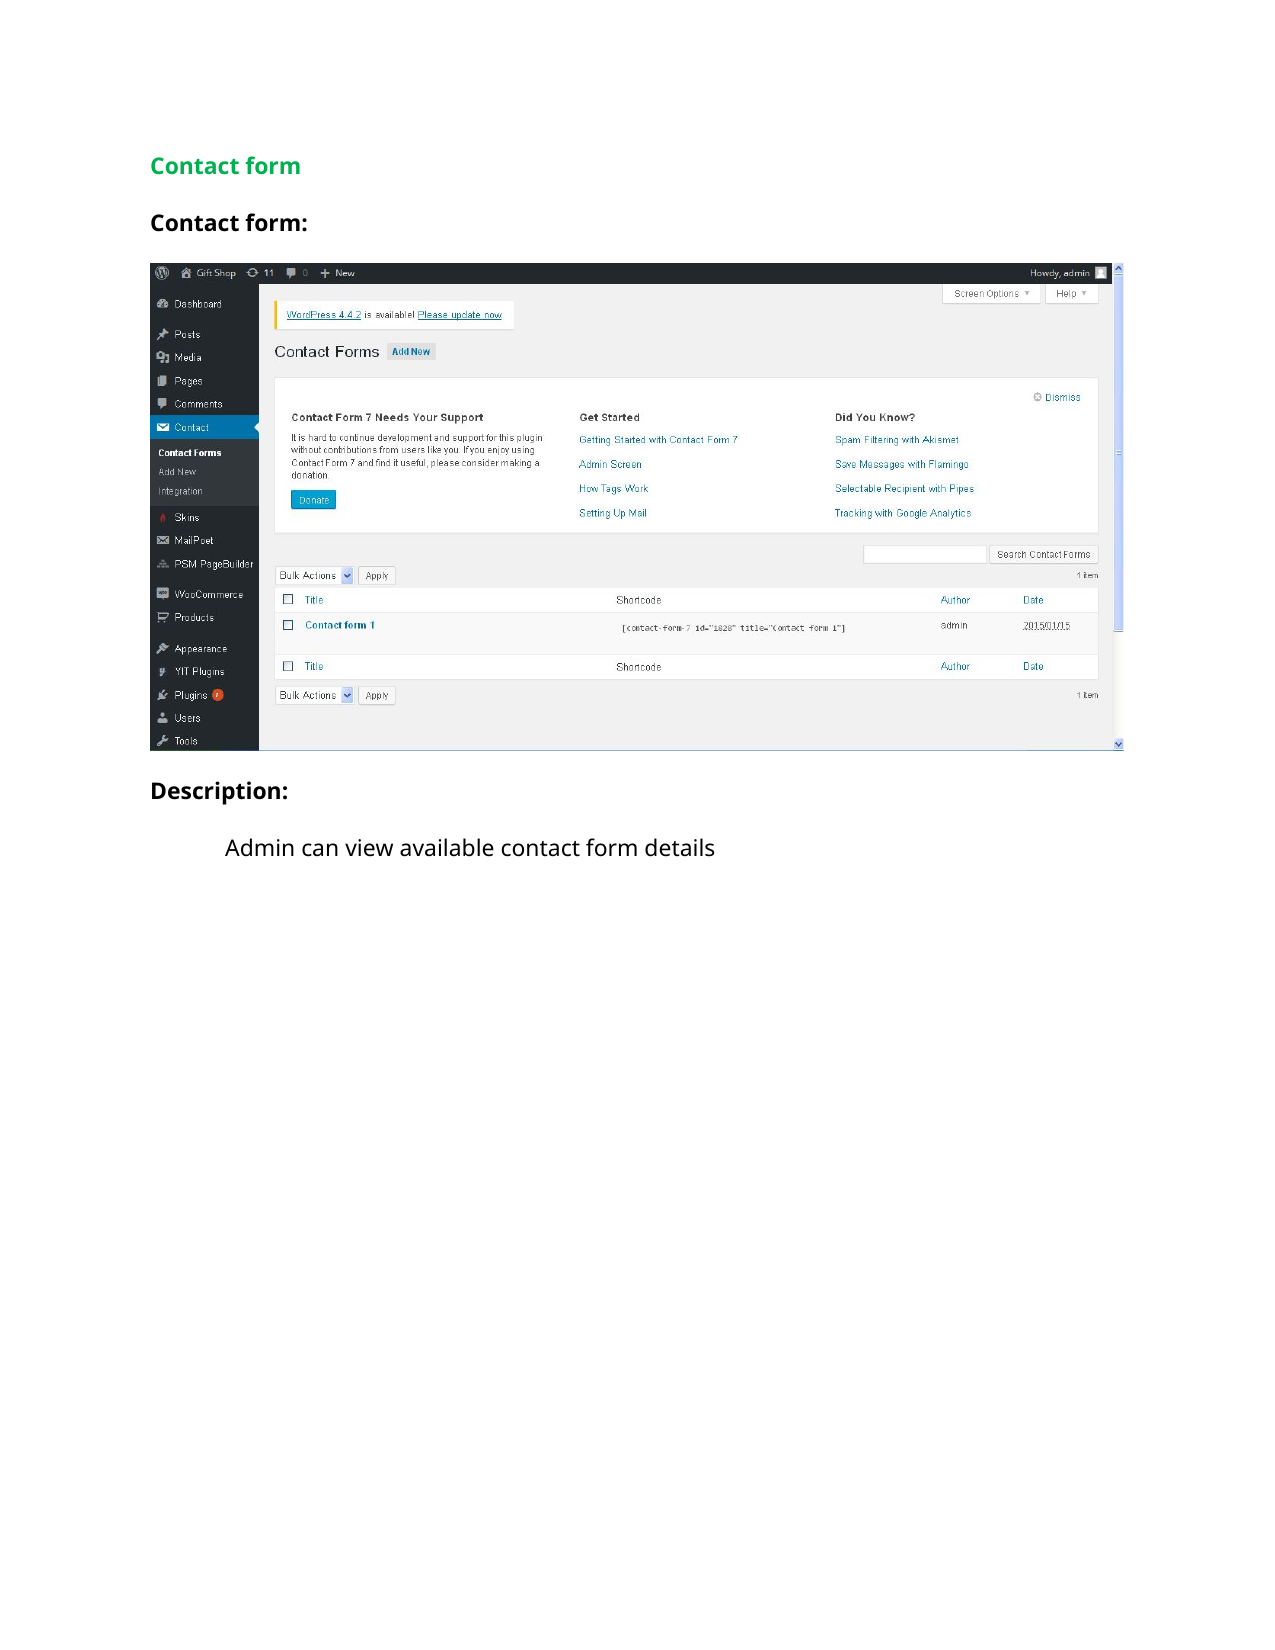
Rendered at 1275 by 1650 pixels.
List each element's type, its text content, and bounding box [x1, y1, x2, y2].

text Description: [150, 775, 1125, 807]
text Admin can view available contact form details [150, 832, 1125, 863]
picture [150, 263, 1124, 751]
picture [186, 426, 201, 430]
text Contact form: [150, 207, 1125, 238]
text Contact form [150, 150, 1125, 181]
picture [157, 423, 170, 431]
